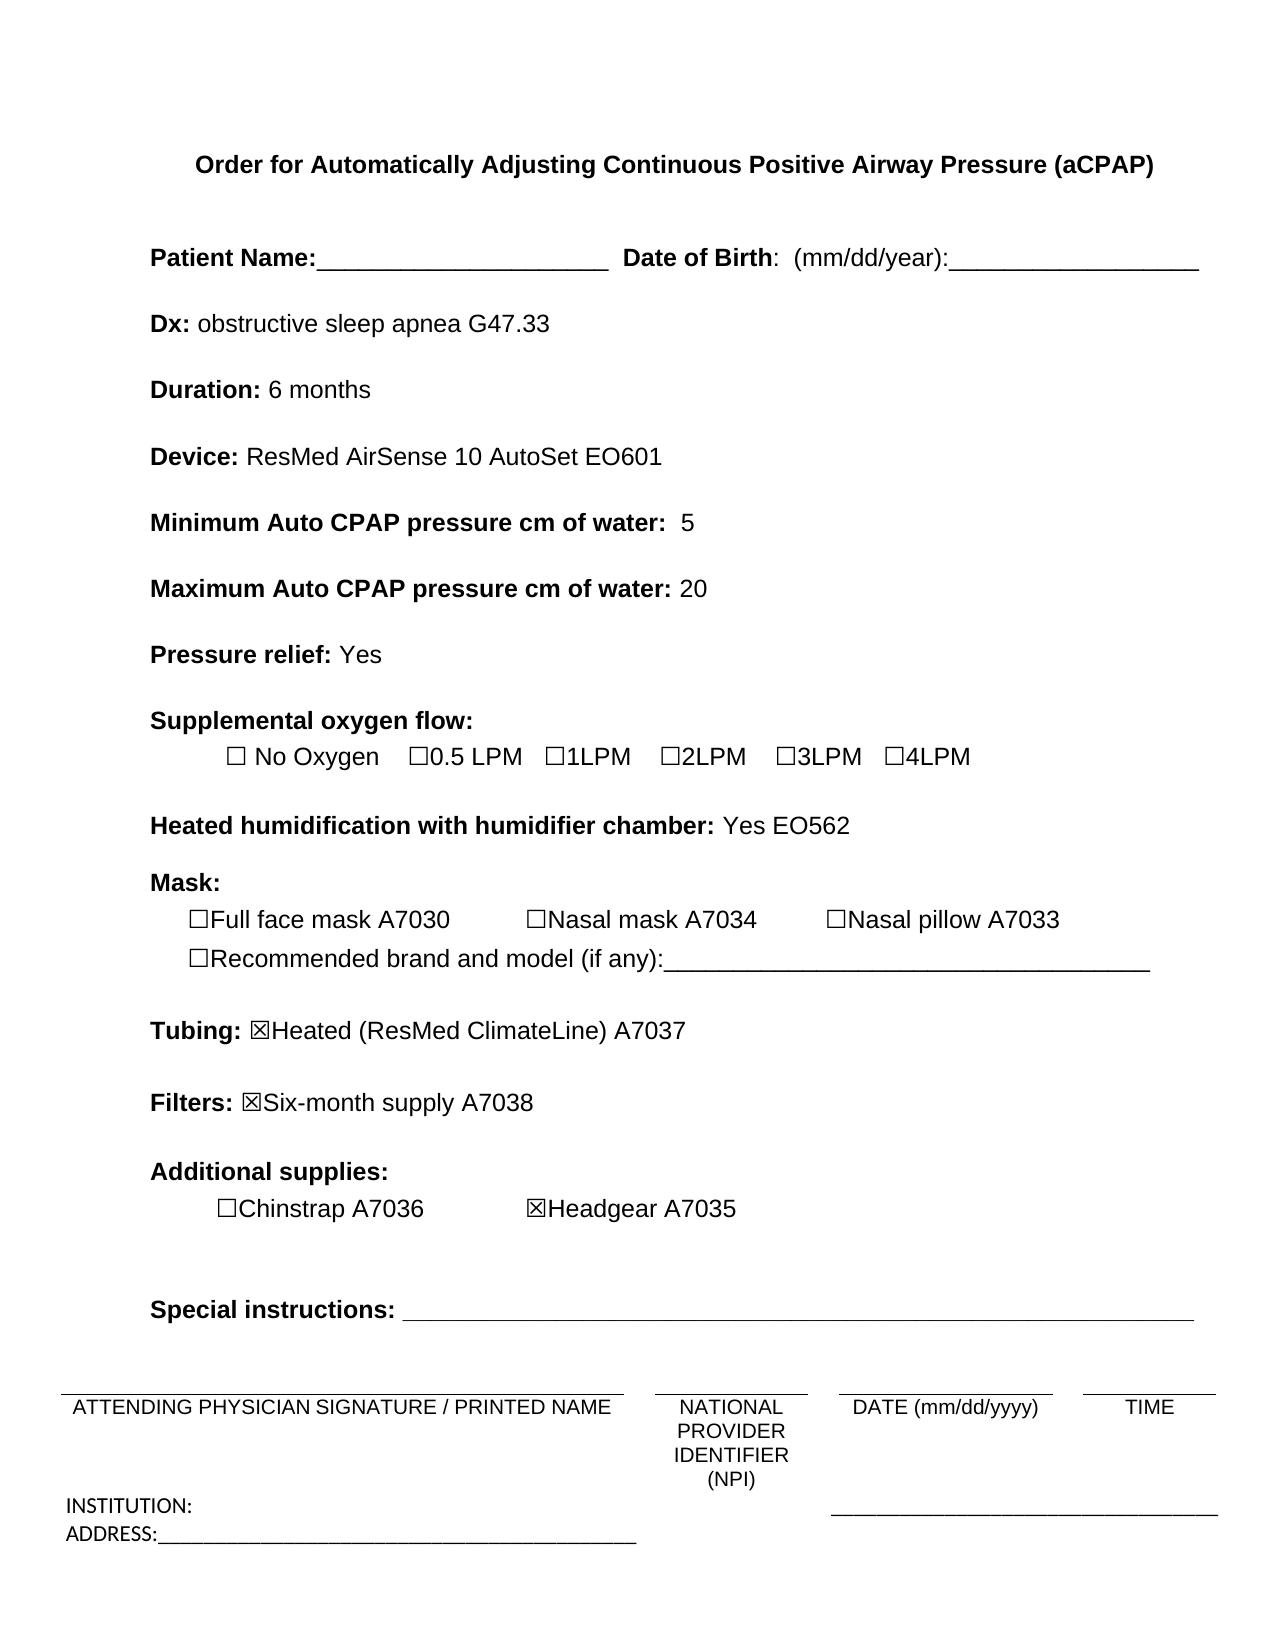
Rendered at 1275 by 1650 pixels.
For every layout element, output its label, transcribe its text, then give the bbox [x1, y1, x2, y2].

text Order for Automatically Adjusting Continuous Positive Airway Pressure (aCPAP) [150, 150, 1200, 179]
list Recommended brand and model (if any):___________________________________ [187, 941, 1200, 975]
list Full face mask A7030 Nasal mask A7034 Nasal pillow A7033 [187, 901, 1200, 936]
text Additional supplies: [150, 1157, 1200, 1186]
text Dx: obstructive sleep apnea G47.33 [150, 309, 1200, 338]
text Mask: [150, 868, 1200, 897]
text Supplemental oxygen flow: [150, 706, 1200, 734]
text No Oxygen 0.5 LPM 1LPM 2LPM 3LPM 4LPM [150, 739, 1200, 773]
text Patient Name:_____________________ Date of Birth: (mm/dd/year):__________________ [150, 243, 1200, 272]
text Special instructions: _________________________________________________________ [150, 1294, 1200, 1323]
text Chinstrap A7036 Headgear A7035 [150, 1190, 1200, 1224]
text Filters: Six-month supply A7038 [150, 1085, 1200, 1119]
text Heated humidification with humidifier chamber: Yes EO562 [150, 811, 1200, 840]
text Minimum Auto CPAP pressure cm of water: 5 [150, 508, 1200, 536]
text Tubing: Heated (ResMed ClimateLine) A7037 [150, 1013, 1200, 1047]
text Duration: 6 months [150, 376, 1200, 404]
text Pressure relief: Yes [150, 640, 1200, 668]
text Maximum Auto CPAP pressure cm of water: 20 [150, 574, 1200, 602]
text Device: ResMed AirSense 10 AutoSet EO601 [150, 442, 1200, 470]
